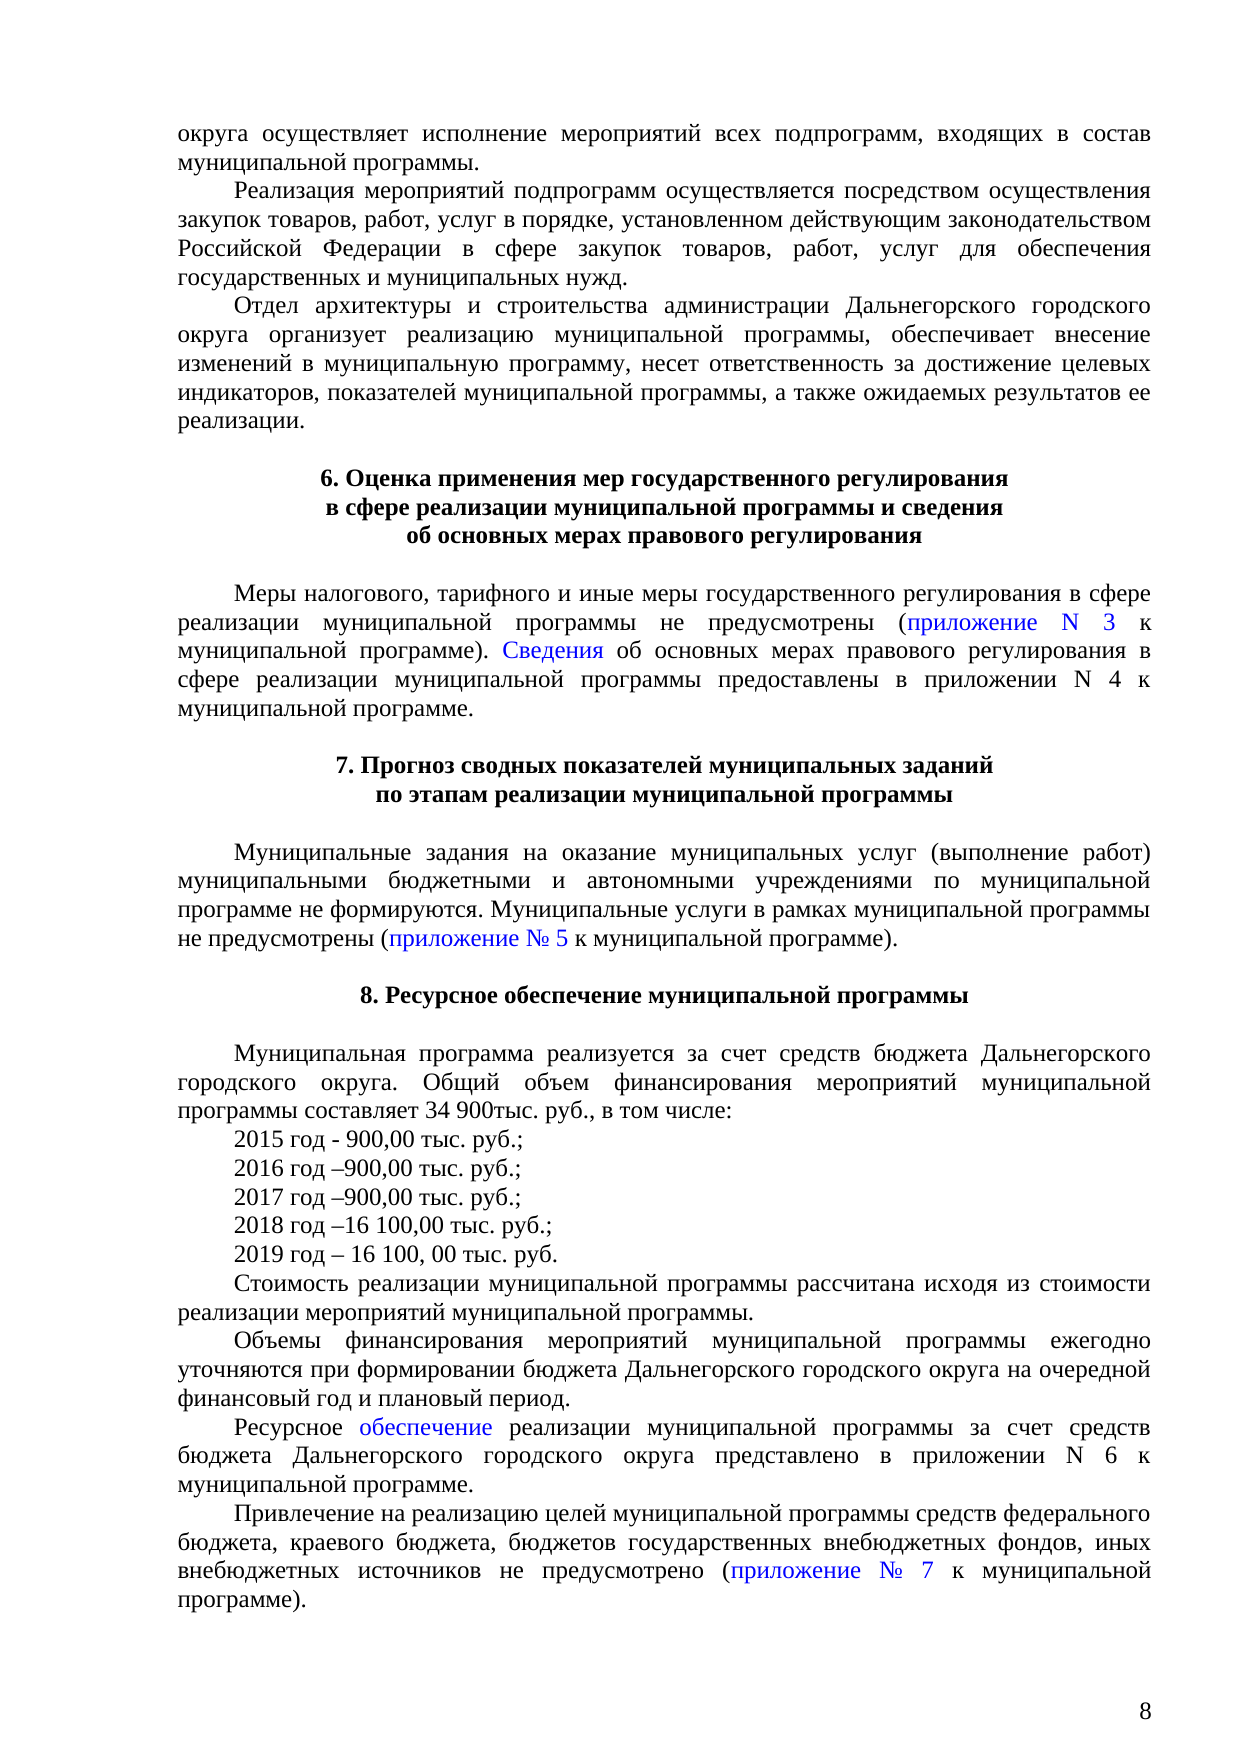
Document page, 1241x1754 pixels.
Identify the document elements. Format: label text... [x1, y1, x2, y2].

text 2017 год –900,00 тыс. руб.; [177, 1182, 1152, 1211]
text Объемы финансирования мероприятий муниципальной программы ежегодно уточняются при формировании бюджета Дальнегорского городского округа на очередной финансовый год и плановый период. [177, 1326, 1152, 1412]
text Реализация мероприятий подпрограмм осуществляется посредством осуществления закупок товаров, работ, услуг в порядке, установленном действующим законодательством Российской Федерации в сфере закупок товаров, работ, услуг для обеспечения государственных и муниципальных нужд. [177, 176, 1152, 291]
text 2018 год –16 100,00 тыс. руб.; [177, 1211, 1152, 1239]
text 8. Ресурсное обеспечение муниципальной программы [177, 981, 1152, 1009]
text Меры налогового, тарифного и иные меры государственного регулирования в сфере реализации муниципальной программы не предусмотрены (приложение N 3 к муниципальной программе). Сведения об основных мерах правового регулирования в сфере реализации муниципальной программы предоставлены в приложении N 4 к муниципальной программе. [177, 578, 1152, 722]
text 6. Оценка применения мер государственного регулирования [177, 463, 1152, 492]
text 2015 год - 900,00 тыс. руб.; [177, 1124, 1152, 1153]
text Муниципальные задания на оказание муниципальных услуг (выполнение работ) муниципальными бюджетными и автономными учреждениями по муниципальной программе не формируются. Муниципальные услуги в рамках муниципальной программы не предусмотрены (приложение № 5 к муниципальной программе). [177, 837, 1152, 952]
text Привлечение на реализацию целей муниципальной программы средств федерального бюджета, краевого бюджета, бюджетов государственных внебюджетных фондов, иных внебюджетных источников не предусмотрено (приложение № 7 к муниципальной программе). [177, 1498, 1152, 1613]
text 2019 год – 16 100, 00 тыс. руб. [177, 1239, 1152, 1268]
text Ресурсное обеспечение реализации муниципальной программы за счет средств бюджета Дальнегорского городского округа представлено в приложении N 6 к муниципальной программе. [177, 1412, 1152, 1498]
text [177, 118, 1152, 176]
text Отдел архитектуры и строительства администрации Дальнегорского городского округа организует реализацию муниципальной программы, обеспечивает внесение изменений в муниципальную программу, несет ответственность за достижение целевых индикаторов, показателей муниципальной программы, а также ожидаемых результатов ее реализации. [177, 291, 1152, 434]
text Стоимость реализации муниципальной программы рассчитана исходя из стоимости реализации мероприятий муниципальной программы. [177, 1268, 1152, 1326]
text 7. Прогноз сводных показателей муниципальных заданий [177, 751, 1152, 779]
text Муниципальная программа реализуется за счет средств бюджета Дальнегорского городского округа. Общий объем финансирования мероприятий муниципальной программы составляет 34 900тыс. руб., в том числе: [177, 1038, 1152, 1124]
text 2016 год –900,00 тыс. руб.; [177, 1153, 1152, 1182]
text в сфере реализации муниципальной программы и сведения [177, 492, 1152, 521]
text об основных мерах правового регулирования [177, 521, 1152, 549]
text по этапам реализации муниципальной программы [177, 779, 1152, 808]
